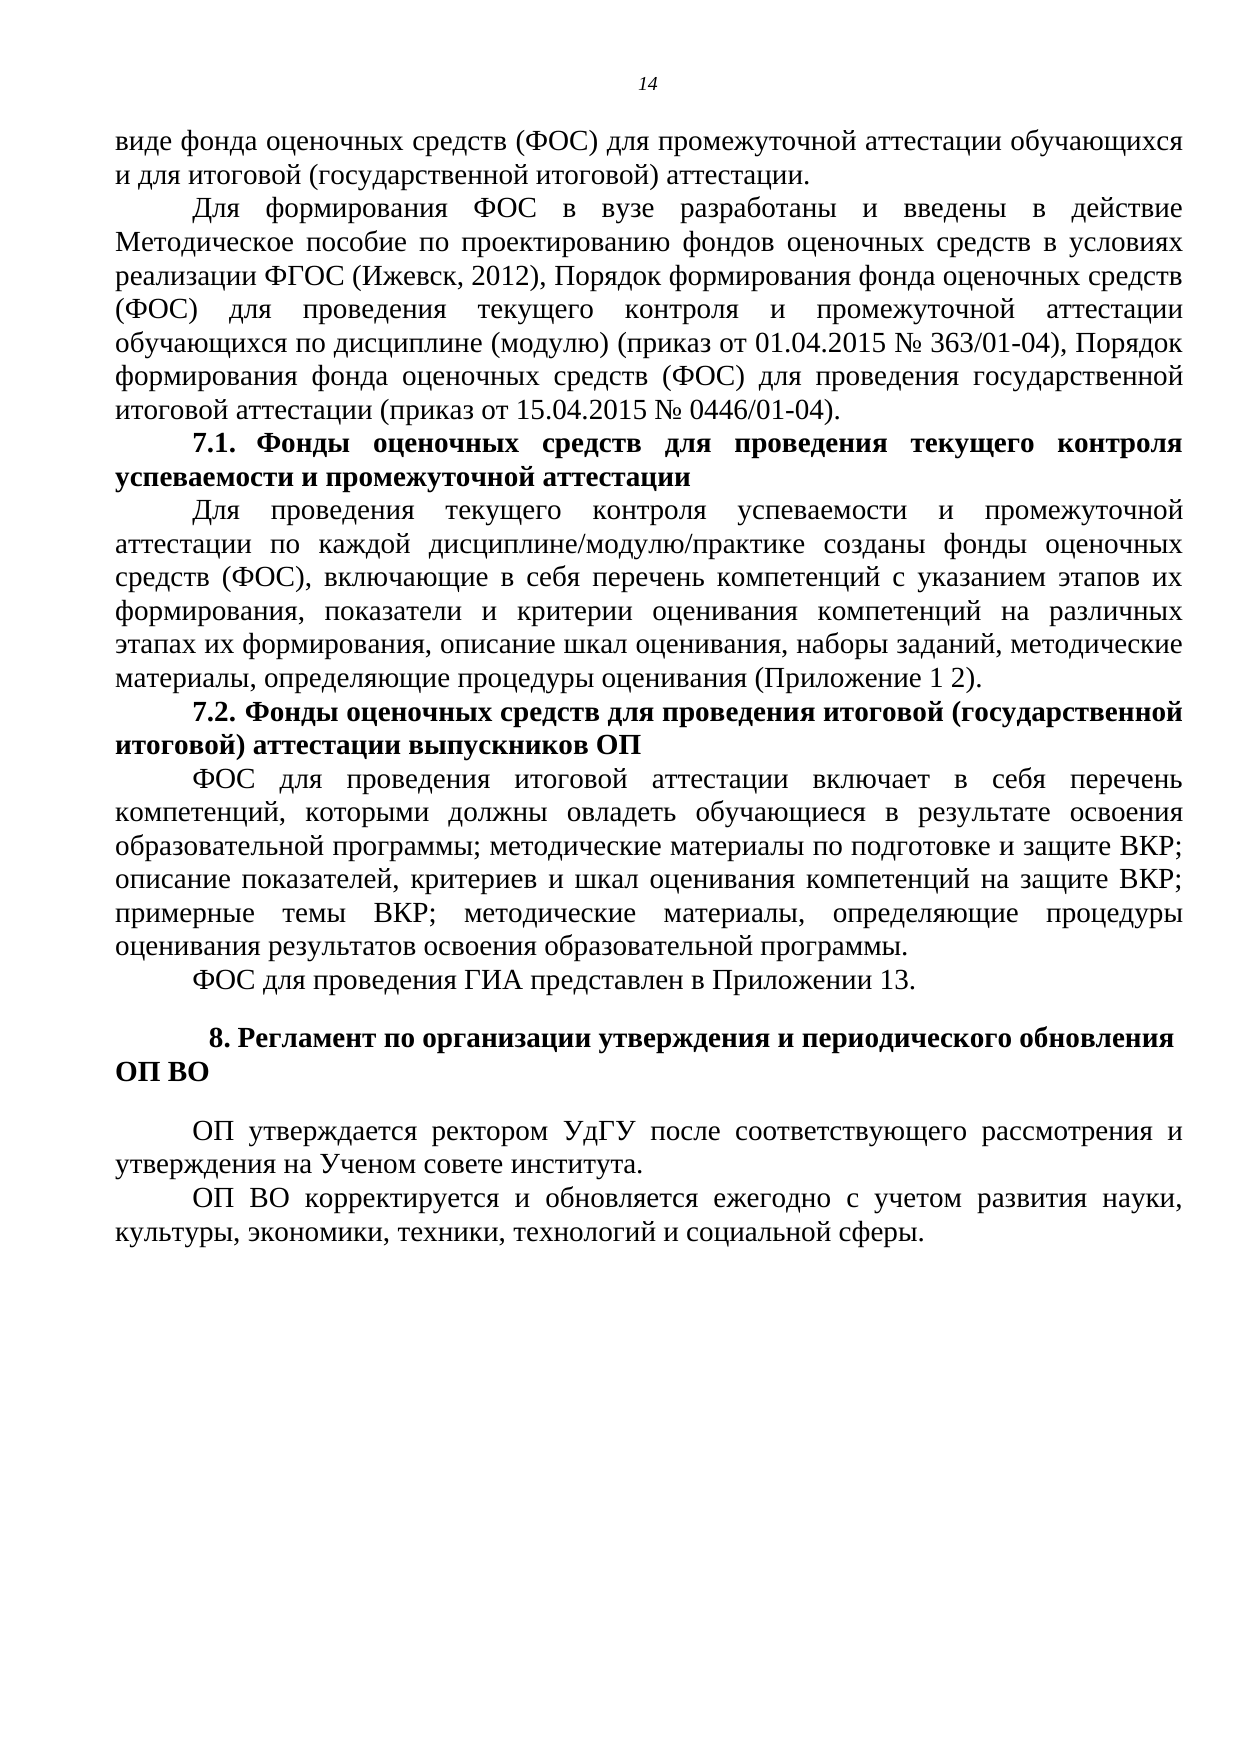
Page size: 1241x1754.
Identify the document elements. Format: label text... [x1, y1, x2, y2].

text ОП утверждается ректором УдГУ после соответствующего рассмотрения и утверждения на Ученом совете института. [115, 1114, 1184, 1180]
text ФОС для проведения ГИА представлен в Приложении 13. [115, 962, 1184, 996]
list Фонды оценочных средств для проведения итоговой (государственной итоговой) аттестации выпускников ОП [115, 694, 1184, 761]
text Для формирования ФОС в вузе разработаны и введены в действие Методическое пособие по проектированию фондов оценочных средств в условиях реализации ФГОС (Ижевск, 2012), Порядок формирования фонда оценочных средств (ФОС) для проведения текущего контроля и промежуточной аттестации обучающихся по дисциплине (модулю) (приказ от 01.04.2015 № 363/01-04), Порядок формирования фонда оценочных средств (ФОС) для проведения государственной итоговой аттестации (приказ от 15.04.2015 № 0446/01-04). [115, 191, 1184, 426]
text 14 [638, 74, 658, 94]
text ОП ВО корректируется и обновляется ежегодно с учетом развития науки, культуры, экономики, техники, технологий и социальной сферы. [115, 1180, 1184, 1248]
list Регламент по организации утверждения и периодического обновления ОП ВО [115, 1021, 1184, 1088]
text ФОС для проведения итоговой аттестации включает в себя перечень компетенций, которыми должны овладеть обучающиеся в результате освоения образовательной программы; методические материалы по подготовке и защите ВКР; описание показателей, критериев и шкал оценивания компетенций на защите ВКР; примерные темы ВКР; методические материалы, определяющие процедуры оценивания результатов освоения образовательной программы. [115, 761, 1184, 962]
list Фонды оценочных средств для проведения текущего контроля успеваемости и промежуточной аттестации [115, 426, 1184, 493]
text виде фонда оценочных средств (ФОС) для промежуточной аттестации обучающихся и для итоговой (государственной итоговой) аттестации. [115, 124, 1184, 191]
text Для проведения текущего контроля успеваемости и промежуточной аттестации по каждой дисциплине/модулю/практике созданы фонды оценочных средств (ФОС), включающие в себя перечень компетенций с указанием этапов их формирования, показатели и критерии оценивания компетенций на различных этапах их формирования, описание шкал оценивания, наборы заданий, методические материалы, определяющие процедуры оценивания (Приложение 1 2). [115, 493, 1184, 694]
